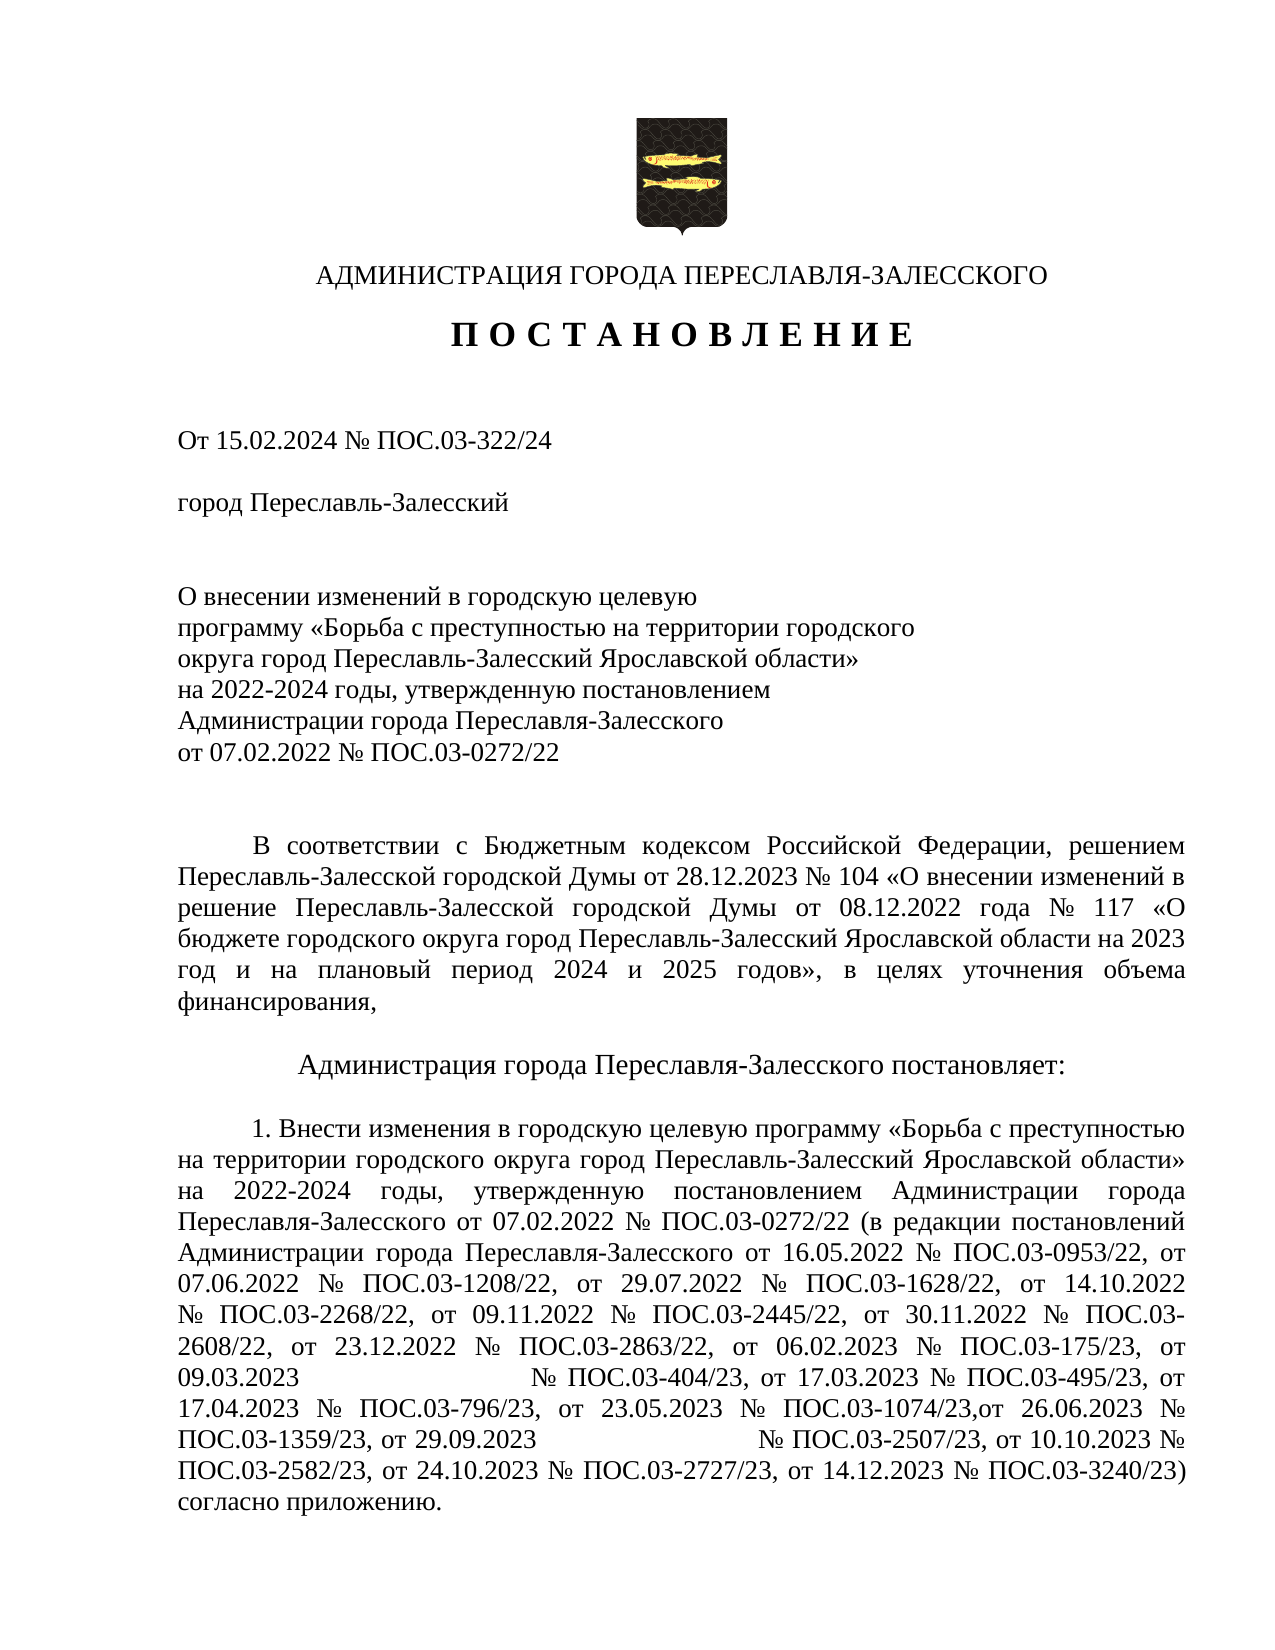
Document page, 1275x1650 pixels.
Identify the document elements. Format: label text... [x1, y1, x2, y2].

text программу «Борьба с преступностью на территории городского [177, 611, 1186, 642]
text АДМИНИСТРАЦИЯ ГОРОДА ПЕРЕСЛАВЛЯ-ЗАЛЕССКОГО [177, 259, 1186, 290]
text город Переславль-Залесский [177, 486, 1186, 518]
text округа город Переславль-Залесский Ярославской области» [177, 642, 1186, 673]
text О внесении изменений в городскую целевую [177, 580, 1186, 611]
text 1. Внести изменения в городскую целевую программу «Борьба с преступностью на территории городского округа город Переславль-Залесский Ярославской области» на 2022-2024 годы, утвержденную постановлением Администрации города Переславля-Залесского от 07.02.2022 № ПОС.03-0272/22 (в редакции постановлений Администрации города Переславля-Залесского от 16.05.2022 № ПОС.03-0953/22, от 07.06.2022 № ПОС.03-1208/22, от 29.07.2022 № ПОС.03-1628/22, от 14.10.2022 № ПОС.03-2268/22, от 09.11.2022 № ПОС.03-2445/22, от 30.11.2022 № ПОС.03-2608/22, от 23.12.2022 № ПОС.03-2863/22, от 06.02.2023 № ПОС.03-175/23, от 09.03.2023 № ПОС.03-404/23, от 17.03.2023 № ПОС.03-495/23, от 17.04.2023 № ПОС.03-796/23, от 23.05.2023 № ПОС.03-1074/23,от 26.06.2023 № ПОС.03-1359/23, от 29.09.2023 № ПОС.03-2507/23, от 10.10.2023 № ПОС.03-2582/23, от 24.10.2023 № ПОС.03-2727/23, от 14.12.2023 № ПОС.03-3240/23) согласно приложению. [177, 1112, 1186, 1517]
text Администрация города Переславля-Залесского постановляет: [177, 1047, 1186, 1081]
subtitle ПОСТАНОВЛЕНИЕ [177, 314, 1186, 354]
text От 15.02.2024 № ПОС.03-322/24 [177, 424, 1186, 455]
text В соответствии с Бюджетным кодексом Российской Федерации, решением Переславль-Залесской городской Думы от 28.12.2023 № 104 «О внесении изменений в решение Переславль-Залесской городской Думы от 08.12.2022 года № 117 «О бюджете городского округа город Переславль-Залесский Ярославской области на 2023 год и на плановый период 2024 и 2025 годов», в целях уточнения объема финансирования, [177, 829, 1186, 1016]
text Администрации города Переславля-Залесского [177, 704, 1186, 736]
text от 07.02.2022 № ПОС.03-0272/22 [177, 736, 1186, 767]
text на 2022-2024 годы, утвержденную постановлением [177, 673, 1186, 704]
